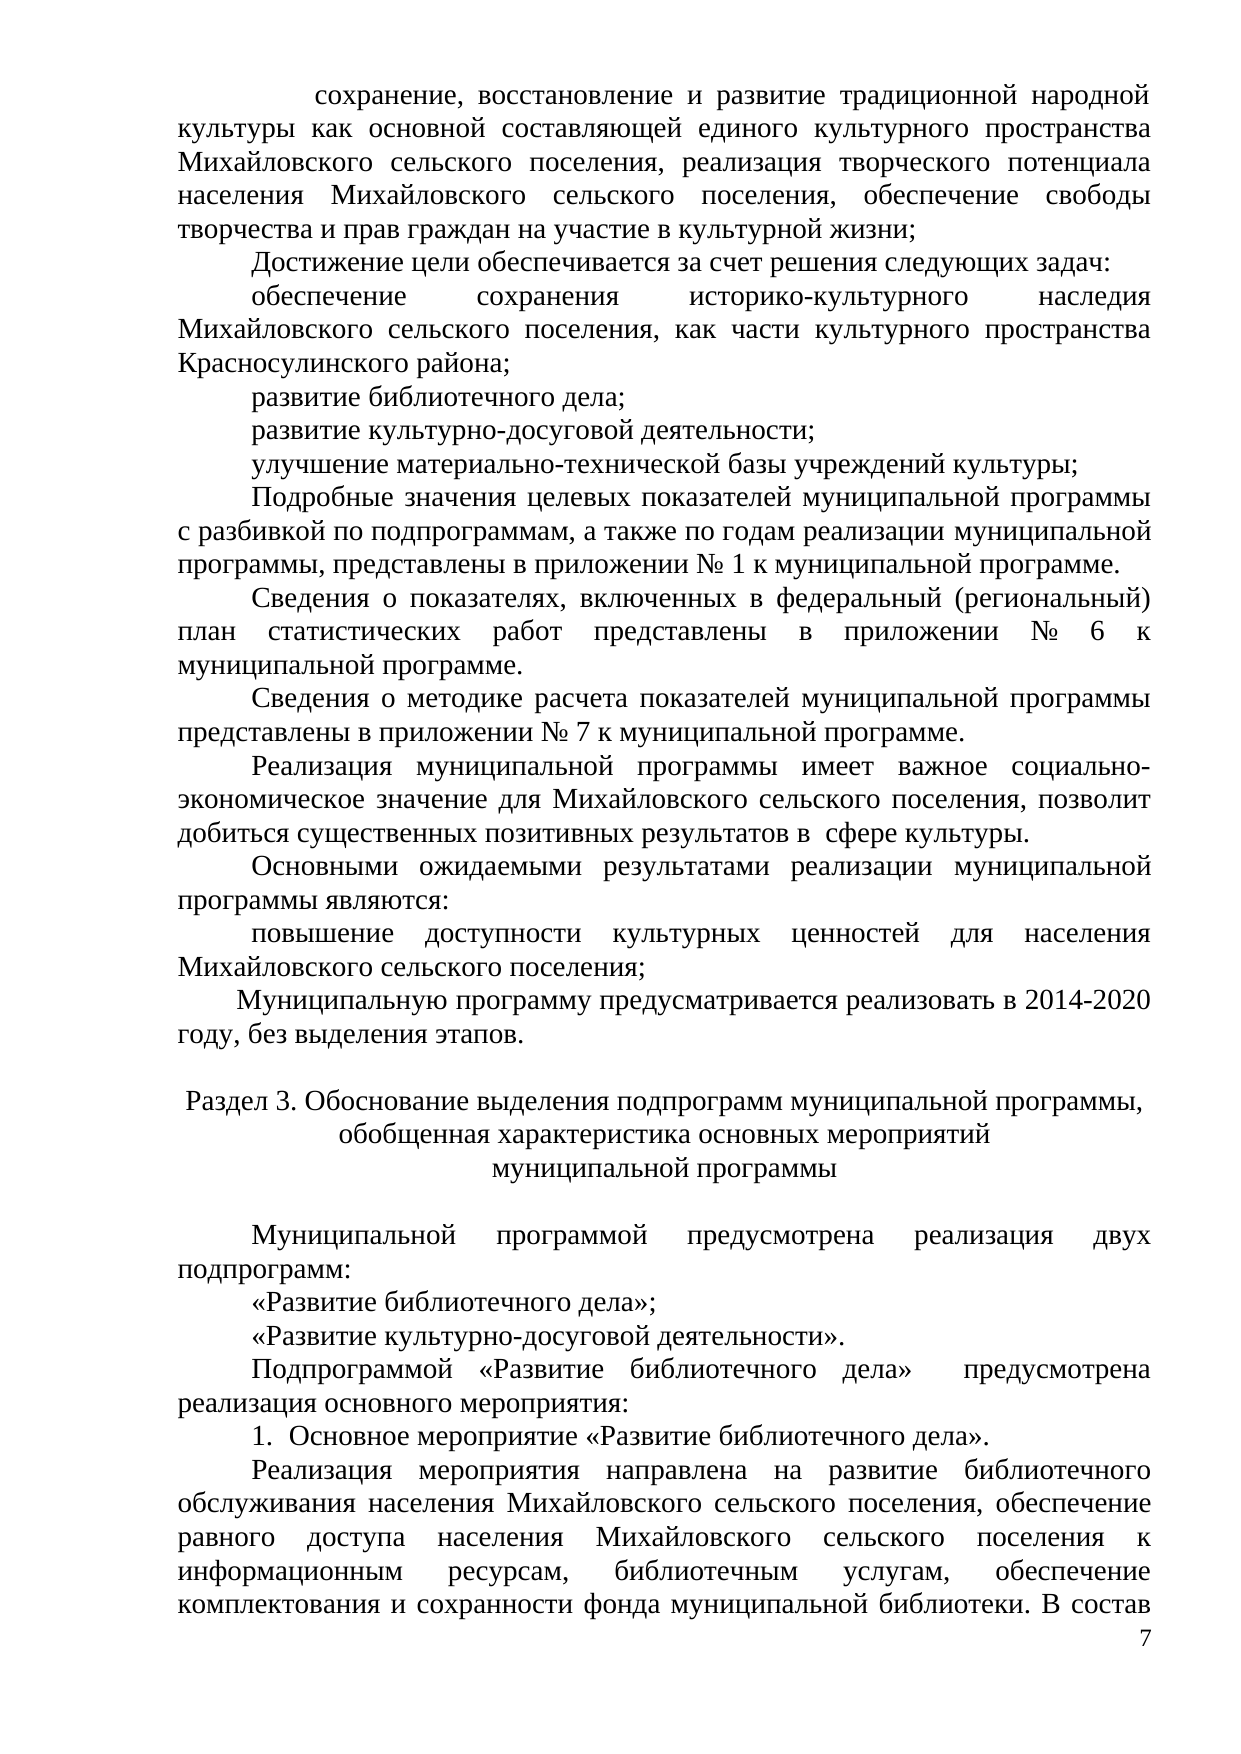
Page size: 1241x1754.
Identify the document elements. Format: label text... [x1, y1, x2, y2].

text развитие библиотечного дела; [177, 379, 1152, 412]
text Подробные значения целевых показателей муниципальной программы с разбивкой по подпрограммам, а также по годам реализации муниципальной программы, представлены в приложении № 1 к муниципальной программе. [177, 479, 1152, 580]
text Муниципальной программой предусмотрена реализация двух подпрограмм: [177, 1217, 1152, 1284]
text сохранение, восстановление и развитие традиционной народной культуры как основной составляющей единого культурного пространства Михайловского сельского поселения, реализация творческого потенциала населения Михайловского сельского поселения, обеспечение свободы творчества и прав граждан на участие в культурной жизни; [177, 77, 1152, 244]
text обеспечение сохранения историко-культурного наследия Михайловского сельского поселения, как части культурного пространства Красносулинского района; [177, 278, 1152, 379]
text «Развитие библиотечного дела»; [177, 1284, 1152, 1318]
text Реализация муниципальной программы имеет важное социально-экономическое значение для Михайловского сельского поселения, позволит добиться существенных позитивных результатов в сфере культуры. [177, 748, 1152, 848]
text Сведения о методике расчета показателей муниципальной программы представлены в приложении № 7 к муниципальной программе. [177, 681, 1152, 748]
text Раздел 3. Обоснование выделения подпрограмм муниципальной программы, обобщенная характеристика основных мероприятий [177, 1083, 1152, 1150]
list Основное мероприятие «Развитие библиотечного дела». [251, 1418, 1152, 1452]
text Достижение цели обеспечивается за счет решения следующих задач: [177, 244, 1152, 278]
text Сведения о показателях, включенных в федеральный (региональный) план статистических работ представлены в приложении № 6 к муниципальной программе. [177, 580, 1152, 681]
text улучшение материально-технической базы учреждений культуры; [177, 446, 1152, 479]
text повышение доступности культурных ценностей для населения Михайловского сельского поселения; [177, 915, 1152, 982]
text развитие культурно-досуговой деятельности; [177, 412, 1152, 446]
text муниципальной программы [177, 1150, 1152, 1184]
text Основными ожидаемыми результатами реализации муниципальной программы являются: [177, 848, 1152, 915]
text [177, 1452, 1152, 1620]
text Подпрограммой «Развитие библиотечного дела» предусмотрена реализация основного мероприятия: [177, 1351, 1152, 1418]
text Муниципальную программу предусматривается реализовать в 2014-2020 году, без выделения этапов. [177, 982, 1152, 1049]
text «Развитие культурно-досуговой деятельности». [177, 1318, 1152, 1351]
